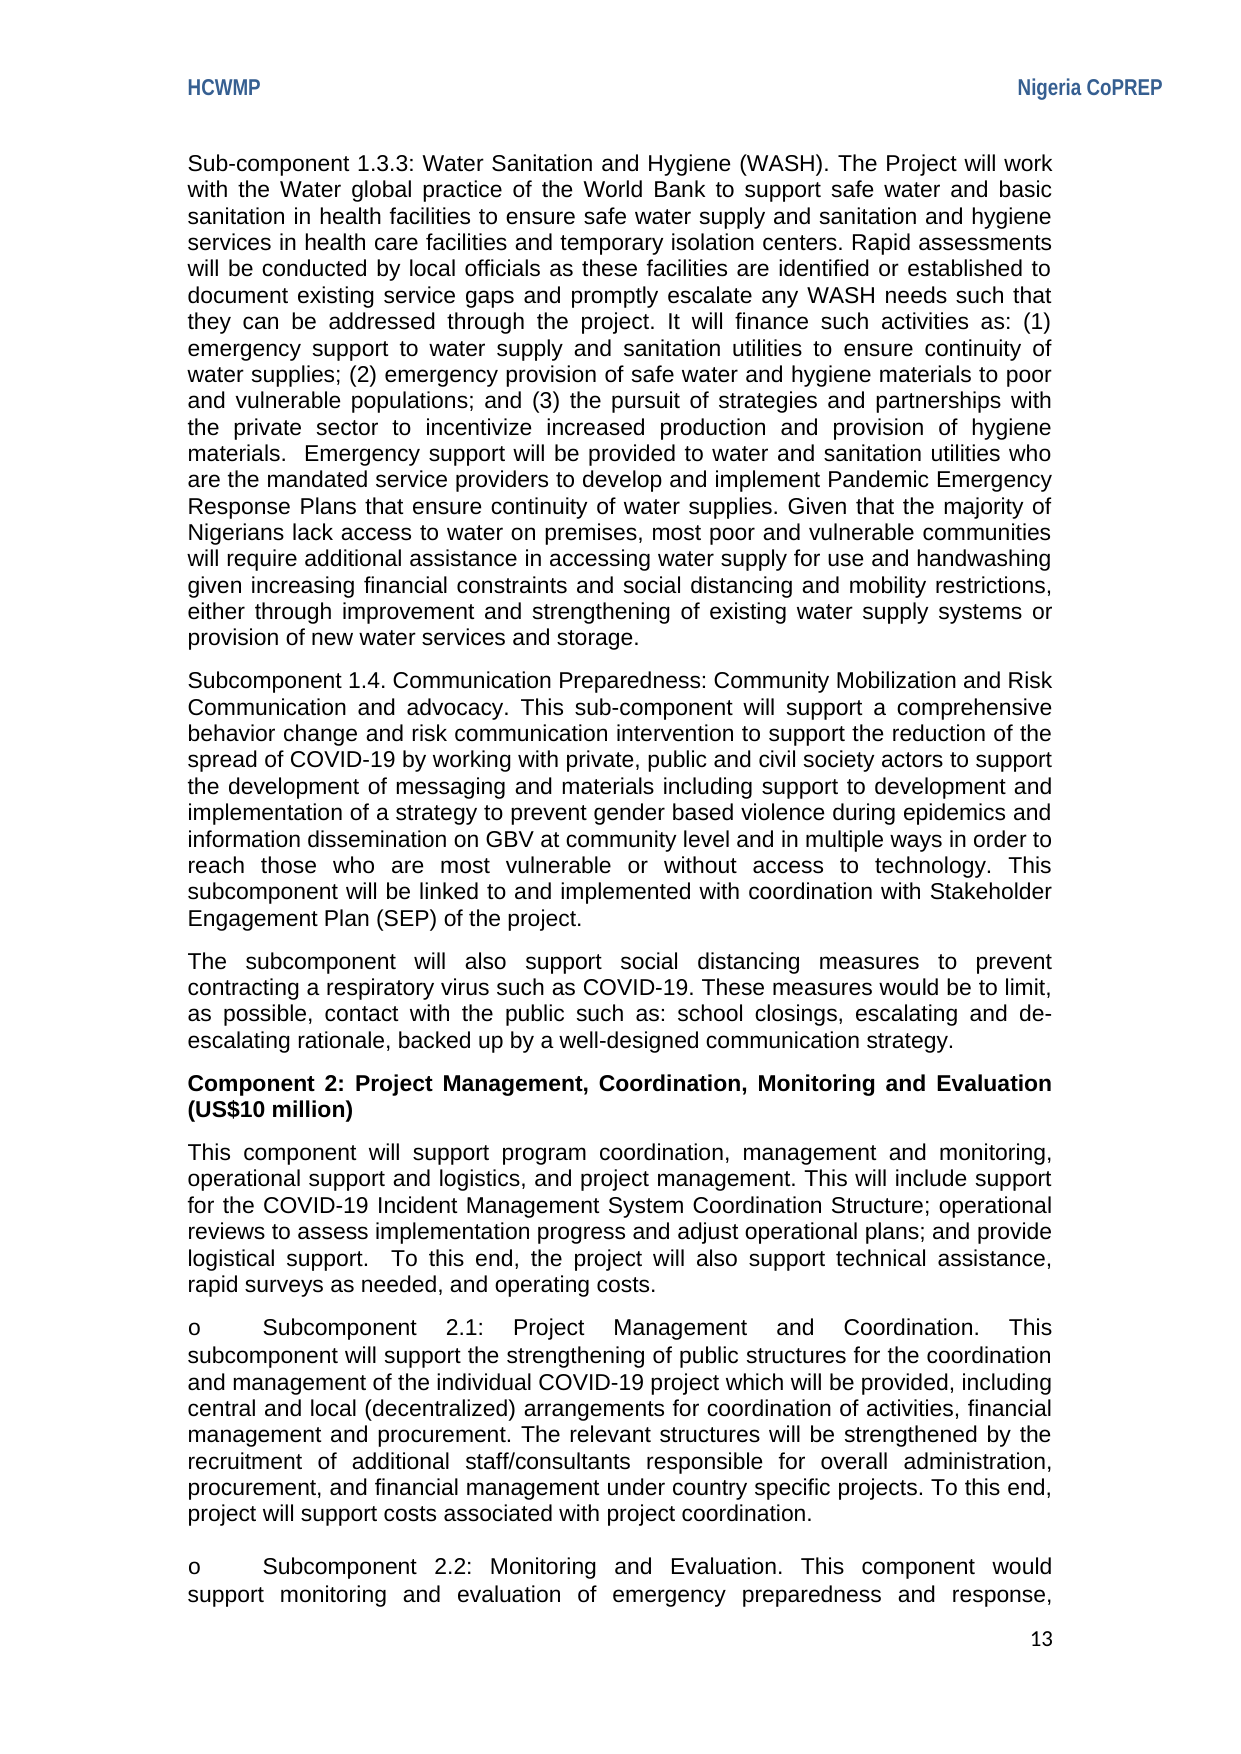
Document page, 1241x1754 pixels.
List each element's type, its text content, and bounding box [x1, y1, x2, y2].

text Sub-component 1.3.3: Water Sanitation and Hygiene (WASH). The Project will work with the Water global practice of the World Bank to support safe water and basic sanitation in health facilities to ensure safe water supply and sanitation and hygiene services in health care facilities and temporary isolation centers. Rapid assessments will be conducted by local officials as these facilities are identified or established to document existing service gaps and promptly escalate any WASH needs such that they can be addressed through the project. It will finance such activities as: (1) emergency support to water supply and sanitation utilities to ensure continuity of water supplies; (2) emergency provision of safe water and hygiene materials to poor and vulnerable populations; and (3) the pursuit of strategies and partnerships with the private sector to incentivize increased production and provision of hygiene materials. Emergency support will be provided to water and sanitation utilities who are the mandated service providers to develop and implement Pandemic Emergency Response Plans that ensure continuity of water supplies. Given that the majority of Nigerians lack access to water on premises, most poor and vulnerable communities will require additional assistance in accessing water supply for use and handwashing given increasing financial constraints and social distancing and mobility restrictions, either through improvement and strengthening of existing water supply systems or provision of new water services and storage. [187, 150, 1053, 651]
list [187, 1553, 1053, 1608]
text Component 2: Project Management, Coordination, Monitoring and Evaluation (US$10 million) [187, 1070, 1053, 1122]
text This component will support program coordination, management and monitoring, operational support and logistics, and project management. This will include support for the COVID-19 Incident Management System Coordination Structure; operational reviews to assess implementation progress and adjust operational plans; and provide logistical support. To this end, the project will also support technical assistance, rapid surveys as needed, and operating costs. [187, 1139, 1053, 1297]
text The subcomponent will also support social distancing measures to prevent contracting a respiratory virus such as COVID-19. These measures would be to limit, as possible, contact with the public such as: school closings, escalating and de-escalating rationale, backed up by a well-designed communication strategy. [187, 948, 1053, 1053]
text Subcomponent 1.4. Communication Preparedness: Community Mobilization and Risk Communication and advocacy. This sub-component will support a comprehensive behavior change and risk communication intervention to support the reduction of the spread of COVID-19 by working with private, public and civil society actors to support the development of messaging and materials including support to development and implementation of a strategy to prevent gender based violence during epidemics and information dissemination on GBV at community level and in multiple ways in order to reach those who are most vulnerable or without access to technology. This subcomponent will be linked to and implemented with coordination with Stakeholder Engagement Plan (SEP) of the project. [187, 667, 1053, 931]
list Subcomponent 2.1: Project Management and Coordination. This subcomponent will support the strengthening of public structures for the coordination and management of the individual COVID-19 project which will be provided, including central and local (decentralized) arrangements for coordination of activities, financial management and procurement. The relevant structures will be strengthened by the recruitment of additional staff/consultants responsible for overall administration, procurement, and financial management under country specific projects. To this end, project will support costs associated with project coordination. [187, 1314, 1053, 1527]
